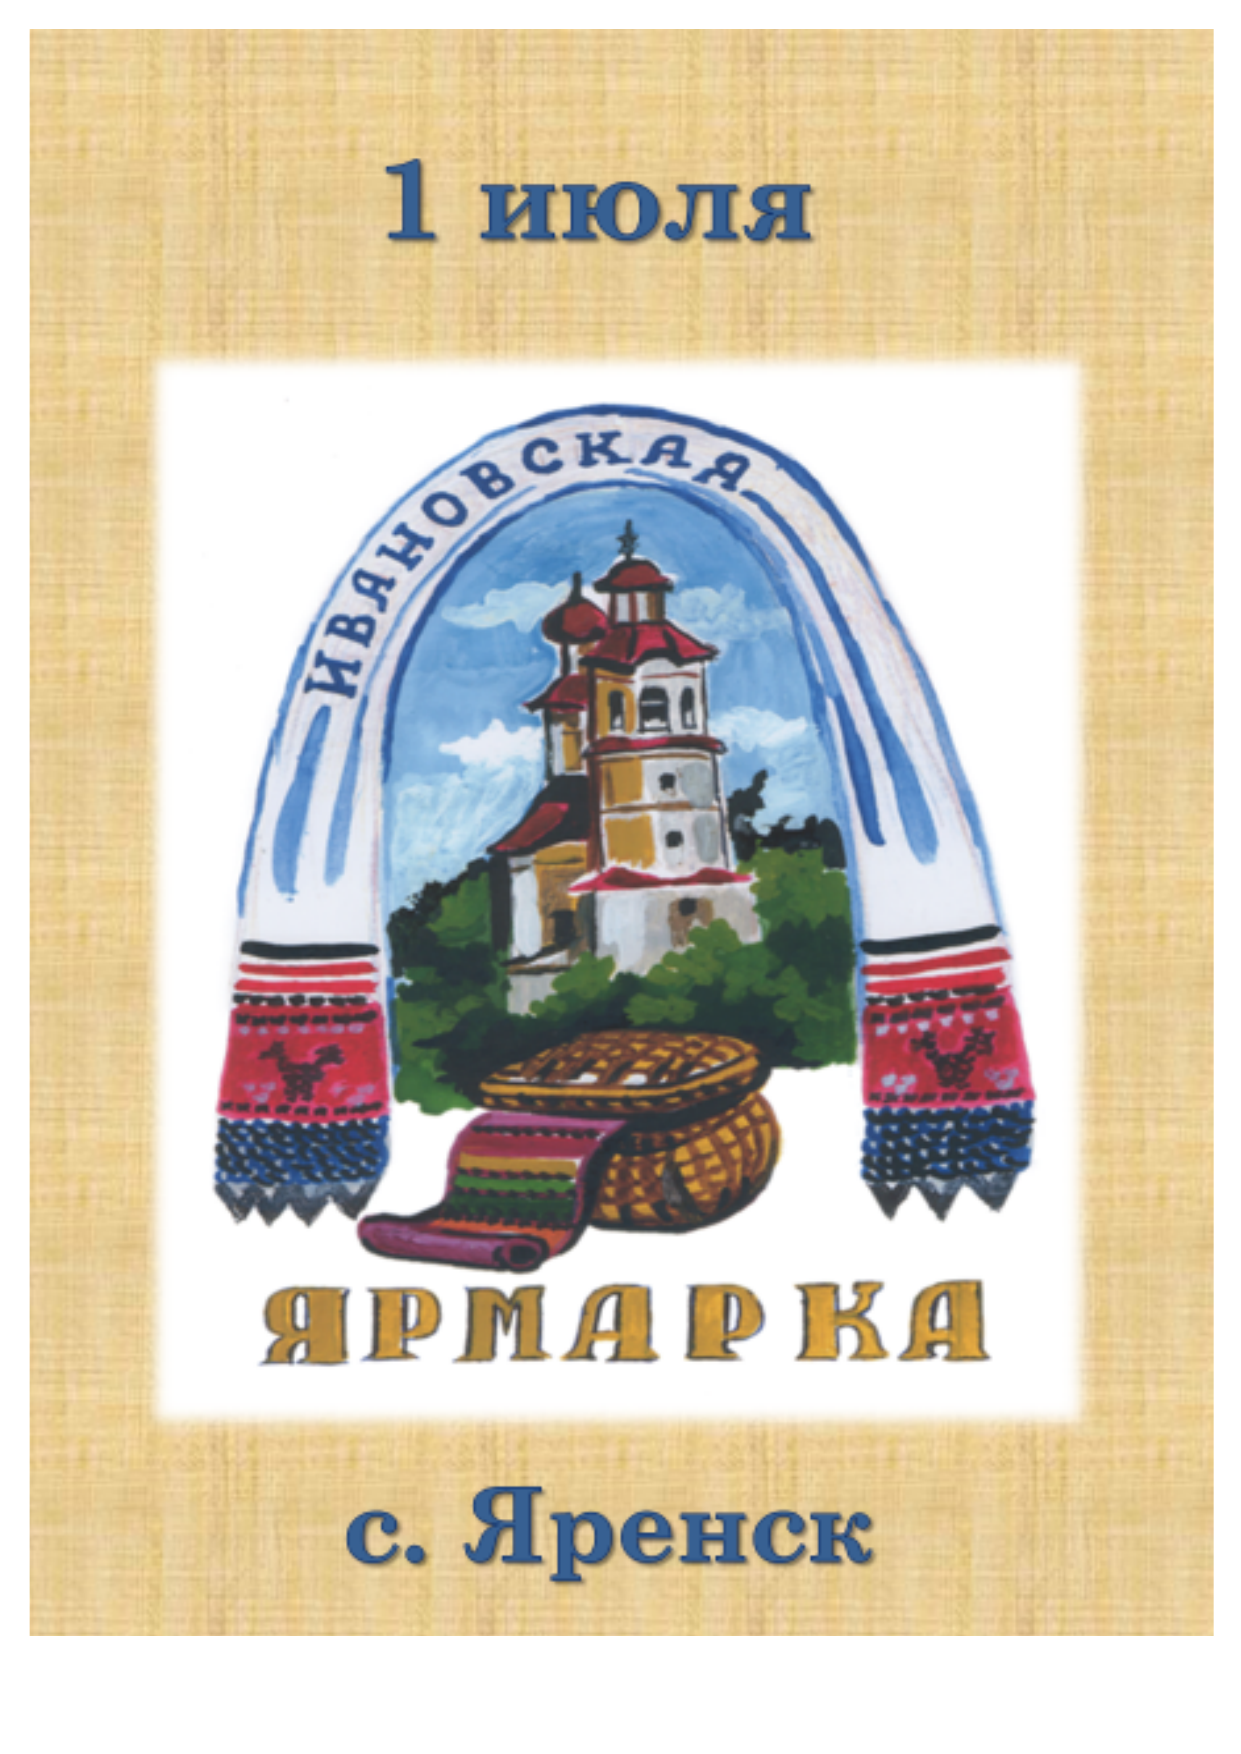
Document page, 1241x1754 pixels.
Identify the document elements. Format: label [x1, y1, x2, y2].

picture [29, 29, 1214, 1636]
